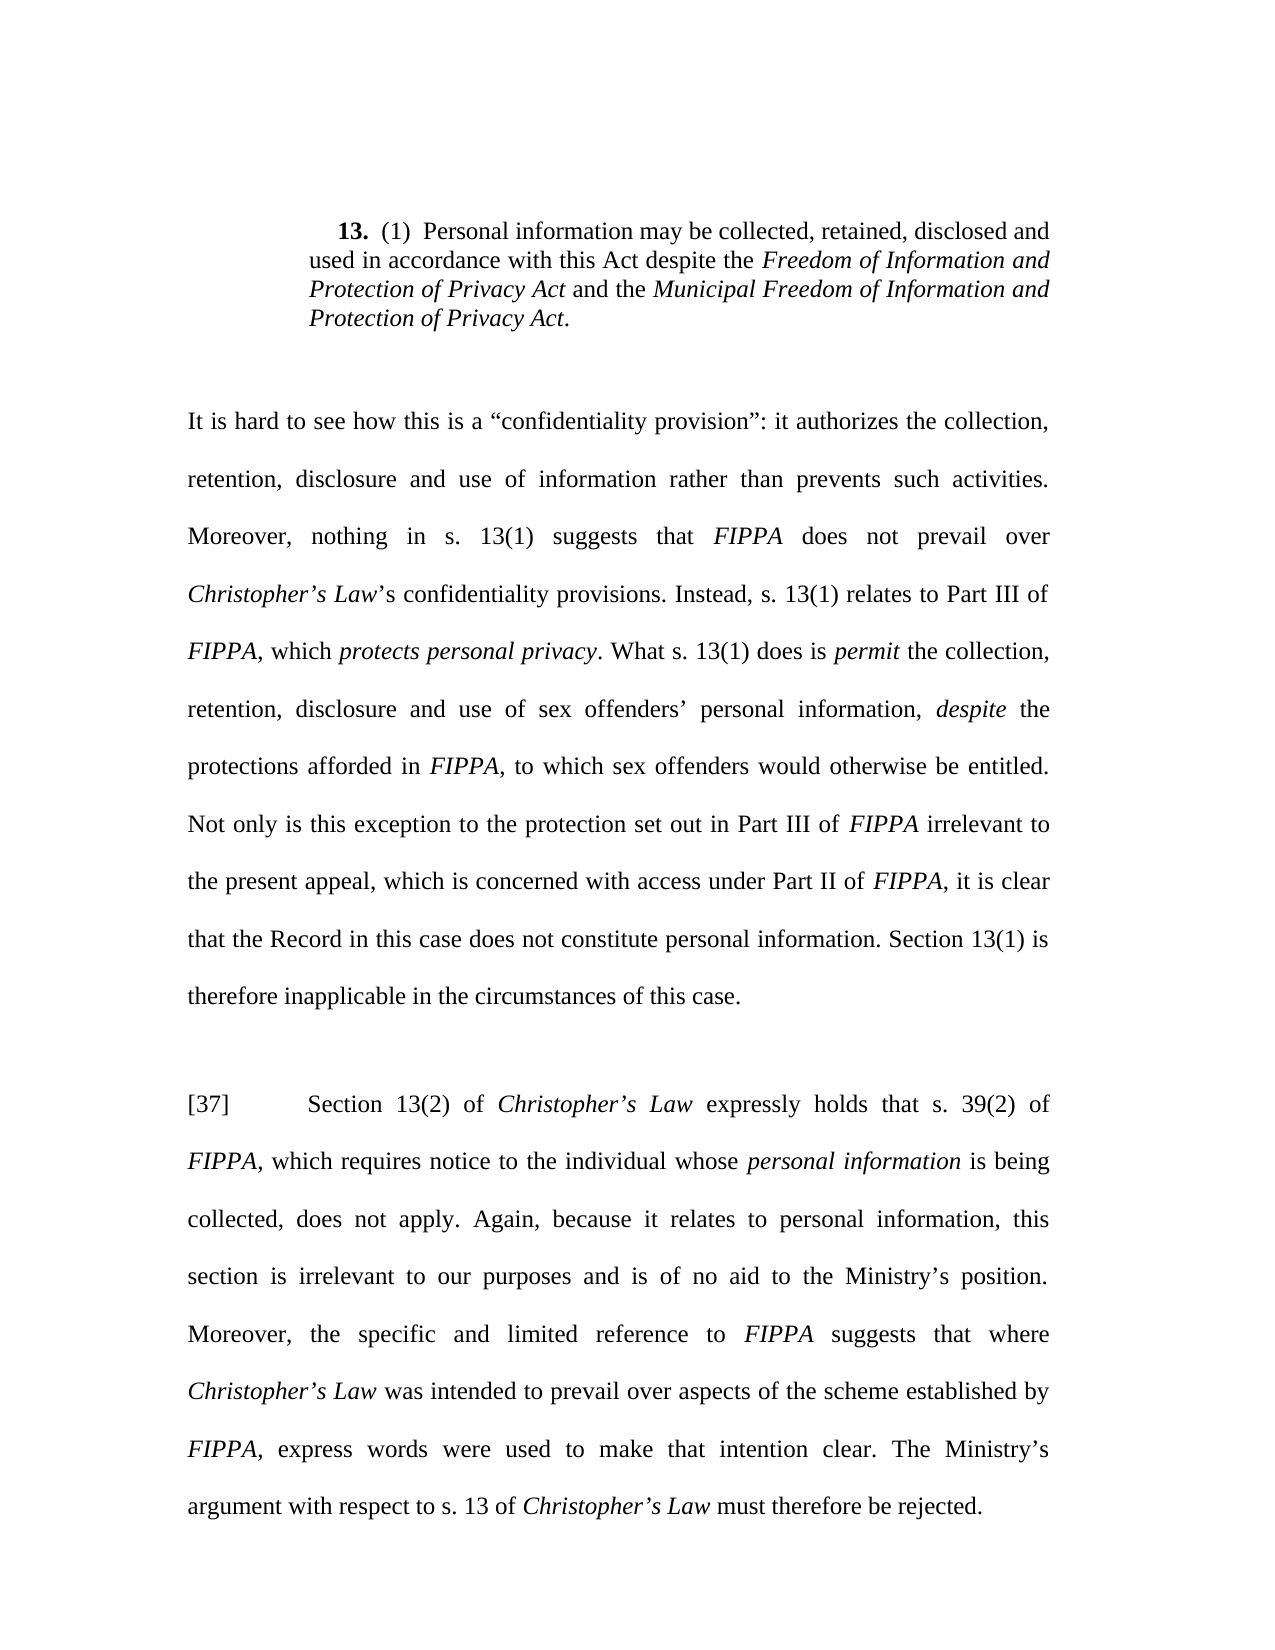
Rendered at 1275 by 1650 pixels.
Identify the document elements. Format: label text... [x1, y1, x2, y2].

text It is hard to see how this is a “confidentiality provision”: it authorizes the collection, retention, disclosure and use of information rather than prevents such activities. Moreover, nothing in s. 13(1) suggests that FIPPA does not prevail over Christopher’s Law’s confidentiality provisions. Instead, s. 13(1) relates to Part III of FIPPA, which protects personal privacy. What s. 13(1) does is permit the collection, retention, disclosure and use of sex offenders’ personal information, despite the protections afforded in FIPPA, to which sex offenders would otherwise be entitled. Not only is this exception to the protection set out in Part III of FIPPA irrelevant to the present appeal, which is concerned with access under Part II of FIPPA, it is clear that the Record in this case does not constitute personal information. Section 13(1) is therefore inapplicable in the circumstances of this case. [187, 406, 1050, 1010]
text 13. (1) Personal information may be collected, retained, disclosed and used in accordance with this Act despite the Freedom of Information and Protection of Privacy Act and the Municipal Freedom of Information and Protection of Privacy Act. [309, 216, 1050, 331]
text Section 13(2) of Christopher’s Law expressly holds that s. 39(2) of FIPPA, which requires notice to the individual whose personal information is being collected, does not apply. Again, because it relates to personal information, this section is irrelevant to our purposes and is of no aid to the Ministry’s position. Moreover, the specific and limited reference to FIPPA suggests that where Christopher’s Law was intended to prevail over aspects of the scheme established by FIPPA, express words were used to make that intention clear. The Ministry’s argument with respect to s. 13 of Christopher’s Law must therefore be rejected. [187, 1089, 1050, 1520]
